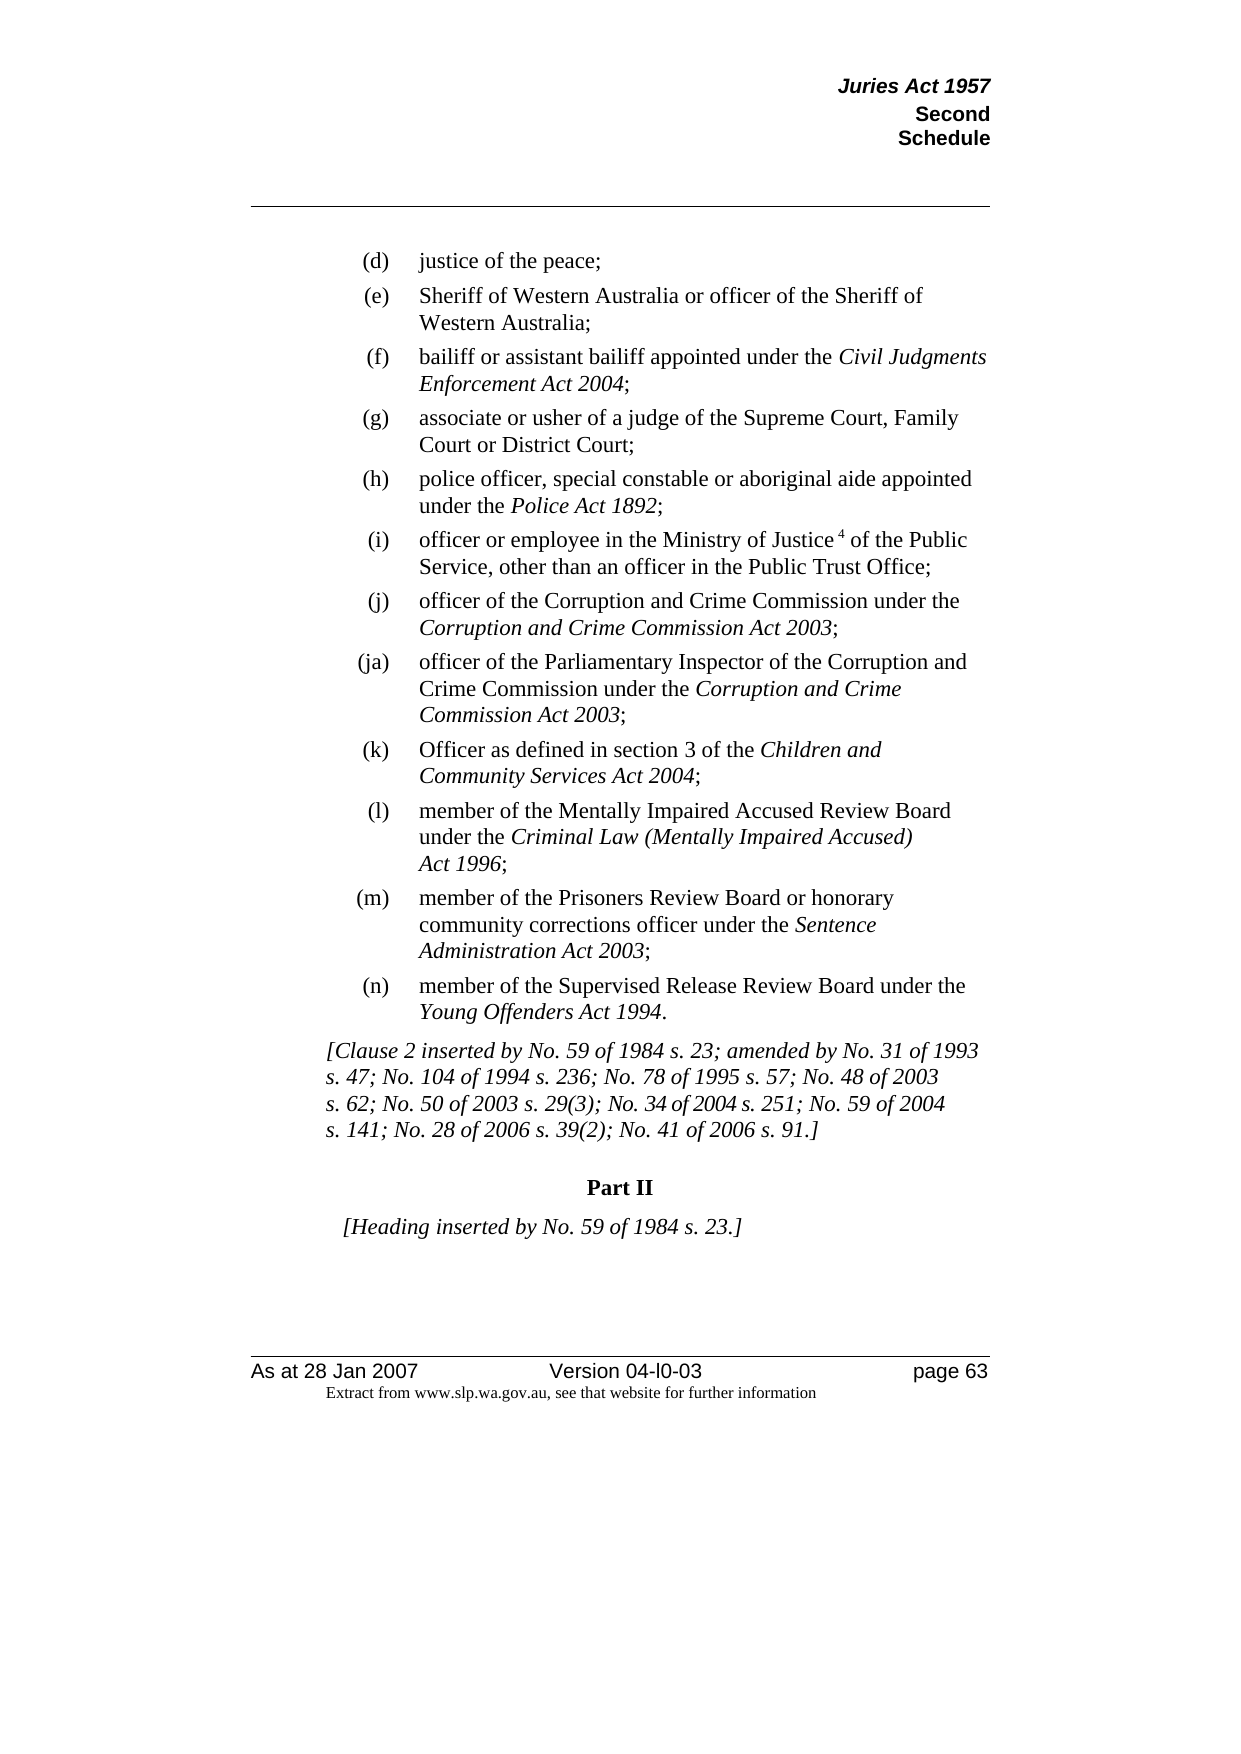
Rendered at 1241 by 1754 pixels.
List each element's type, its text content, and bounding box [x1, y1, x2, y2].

text (h) police officer, special constable or aboriginal aide appointed under the Police Act 1892; [251, 465, 990, 518]
text (l) member of the Mentally Impaired Accused Review Board under the Criminal Law (Mentally Impaired Accused) Act 1996; [251, 797, 990, 876]
text (n) member of the Supervised Release Review Board under the Young Offenders Act 1994. [251, 972, 990, 1024]
text (e) Sheriff of Western Australia or officer of the Sheriff of Western Australia; [251, 282, 990, 335]
text (f) bailiff or assistant bailiff appointed under the Civil Judgments Enforcement Act 2004; [251, 343, 990, 396]
subtitle [Heading inserted by No. 59 of 1984 s. 23.] [251, 1213, 990, 1239]
text (k) Officer as defined in section 3 of the Children and Community Services Act 2004; [251, 736, 990, 788]
text (i) officer or employee in the Ministry of Justice 4 of the Public Service, other than an officer in the Public Trust Office; [251, 526, 990, 579]
text (g) associate or usher of a judge of the Supreme Court, Family Court or District Court; [251, 404, 990, 457]
subtitle Part II [251, 1173, 990, 1201]
text (ja) officer of the Parliamentary Inspector of the Corruption and Crime Commission under the Corruption and Crime Commission Act 2003; [251, 648, 990, 727]
text (m) member of the Prisoners Review Board or honorary community corrections officer under the Sentence Administration Act 2003; [251, 884, 990, 963]
text (d) justice of the peace; [251, 247, 990, 274]
text [Clause 2 inserted by No. 59 of 1984 s. 23; amended by No. 31 of 1993 s. 47; No. 104 of 1994 s. 236; No. 78 of 1995 s. 57; No. 48 of 2003 s. 62; No. 50 of 2003 s. 29(3); No. 34 of 2004 s. 251; No. 59 of 2004 s. 141; No. 28 of 2006 s. 39(2); No. 41 of 2006 s. 91.] [326, 1037, 990, 1142]
text (j) officer of the Corruption and Crime Commission under the Corruption and Crime Commission Act 2003; [251, 587, 990, 640]
